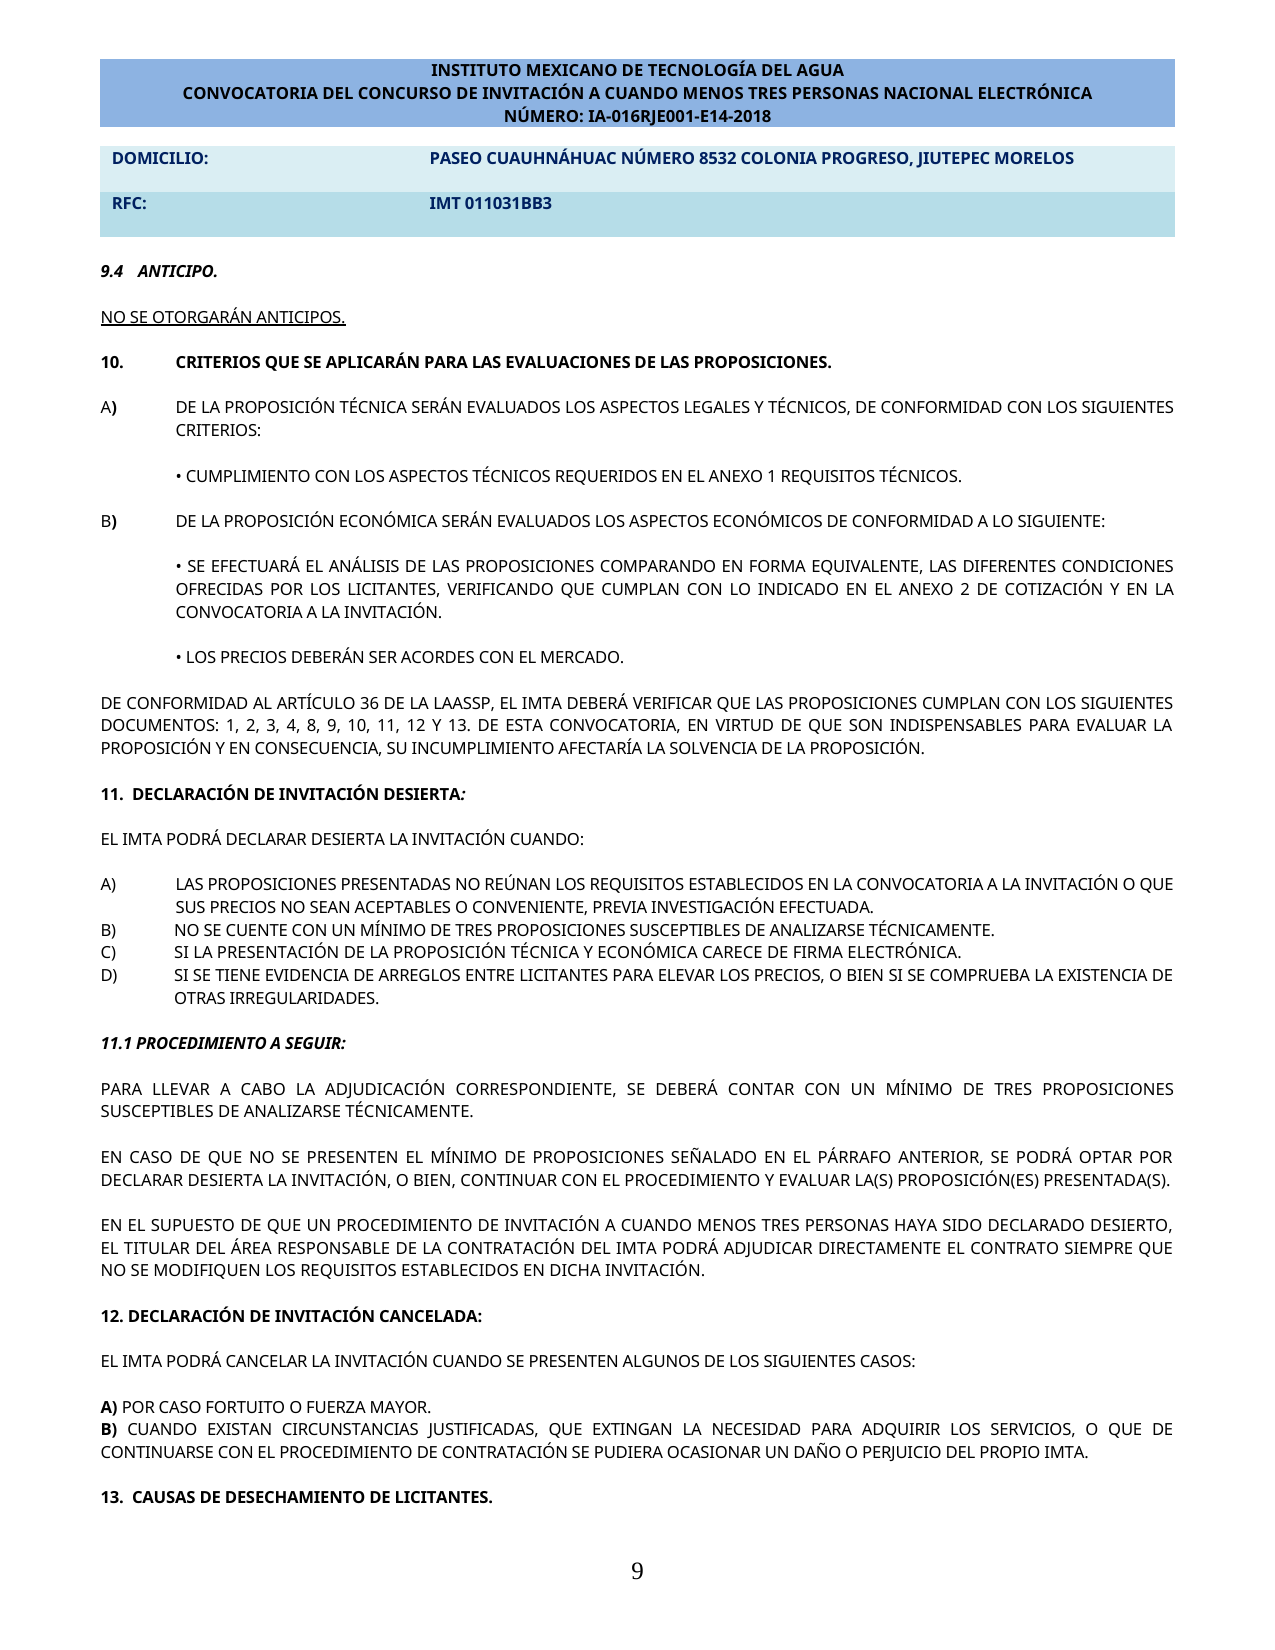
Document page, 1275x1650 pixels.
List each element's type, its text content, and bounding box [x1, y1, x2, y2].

text A) POR CASO FORTUITO O FUERZA MAYOR. [100, 1395, 1174, 1418]
text B) DE LA PROPOSICIÓN ECONÓMICA SERÁN EVALUADOS LOS ASPECTOS ECONÓMICOS DE CONFORMIDAD A LO SIGUIENTE: [100, 510, 1174, 532]
text 11.1 PROCEDIMIENTO A SEGUIR: [100, 1032, 1174, 1055]
text EL IMTA PODRÁ CANCELAR LA INVITACIÓN CUANDO SE PRESENTEN ALGUNOS DE LOS SIGUIENTES CASOS: [100, 1350, 1174, 1373]
text 10. CRITERIOS QUE SE APLICARÁN PARA LAS EVALUACIONES DE LAS PROPOSICIONES. [100, 351, 1174, 373]
table_cell RFC: [100, 192, 418, 237]
text • LOS PRECIOS DEBERÁN SER ACORDES CON EL MERCADO. [100, 646, 1174, 669]
text EN EL SUPUESTO DE QUE UN PROCEDIMIENTO DE INVITACIÓN A CUANDO MENOS TRES PERSONAS HAYA SIDO DECLARADO DESIERTO, EL TITULAR DEL ÁREA RESPONSABLE DE LA CONTRATACIÓN DEL IMTA PODRÁ ADJUDICAR DIRECTAMENTE EL CONTRATO SIEMPRE QUE NO SE MODIFIQUEN LOS REQUISITOS ESTABLECIDOS EN DICHA INVITACIÓN. [100, 1214, 1174, 1282]
text • SE EFECTUARÁ EL ANÁLISIS DE LAS PROPOSICIONES COMPARANDO EN FORMA EQUIVALENTE, LAS DIFERENTES CONDICIONES OFRECIDAS POR LOS LICITANTES, VERIFICANDO QUE CUMPLAN CON LO INDICADO EN EL ANEXO 2 DE COTIZACIÓN Y EN LA CONVOCATORIA A LA INVITACIÓN. [175, 555, 1174, 623]
list SI LA PRESENTACIÓN DE LA PROPOSICIÓN TÉCNICA Y ECONÓMICA CARECE DE FIRMA ELECTRÓNICA. [100, 941, 1174, 964]
text A) DE LA PROPOSICIÓN TÉCNICA SERÁN EVALUADOS LOS ASPECTOS LEGALES Y TÉCNICOS, DE CONFORMIDAD CON LOS SIGUIENTES CRITERIOS: [100, 396, 1174, 442]
list ANTICIPO. [100, 260, 1174, 283]
text B) CUANDO EXISTAN CIRCUNSTANCIAS JUSTIFICADAS, QUE EXTINGAN LA NECESIDAD PARA ADQUIRIR LOS SERVICIOS, O QUE DE CONTINUARSE CON EL PROCEDIMIENTO DE CONTRATACIÓN SE PUDIERA OCASIONAR UN DAÑO O PERJUICIO DEL PROPIO IMTA. [100, 1418, 1174, 1463]
text DE CONFORMIDAD AL ARTÍCULO 36 DE LA LAASSP, EL IMTA DEBERÁ VERIFICAR QUE LAS PROPOSICIONES CUMPLAN CON LOS SIGUIENTES DOCUMENTOS: 1, 2, 3, 4, 8, 9, 10, 11, 12 Y 13. DE ESTA CONVOCATORIA, EN VIRTUD DE QUE SON INDISPENSABLES PARA EVALUAR LA PROPOSICIÓN Y EN CONSECUENCIA, SU INCUMPLIMIENTO AFECTARÍA LA SOLVENCIA DE LA PROPOSICIÓN. [100, 691, 1174, 759]
text • CUMPLIMIENTO CON LOS ASPECTOS TÉCNICOS REQUERIDOS EN EL ANEXO 1 REQUISITOS TÉCNICOS. [175, 464, 1174, 487]
table_cell PASEO CUAUHNÁHUAC NÚMERO 8532 COLONIA PROGRESO, JIUTEPEC MORELOS [418, 146, 1175, 192]
text A) LAS PROPOSICIONES PRESENTADAS NO REÚNAN LOS REQUISITOS ESTABLECIDOS EN LA CONVOCATORIA A LA INVITACIÓN O QUE SUS PRECIOS NO SEAN ACEPTABLES O CONVENIENTE, PREVIA INVESTIGACIÓN EFECTUADA. [100, 873, 1174, 918]
text 12. DECLARACIÓN DE INVITACIÓN CANCELADA: [100, 1304, 1174, 1327]
table_cell IMT 011031BB3 [418, 192, 1175, 237]
text 11. DECLARACIÓN DE INVITACIÓN DESIERTA: [100, 782, 1174, 805]
table_cell DOMICILIO: [100, 146, 418, 192]
text 13. CAUSAS DE DESECHAMIENTO DE LICITANTES. [100, 1486, 1174, 1509]
list SI SE TIENE EVIDENCIA DE ARREGLOS ENTRE LICITANTES PARA ELEVAR LOS PRECIOS, O BIEN SI SE COMPRUEBA LA EXISTENCIA DE OTRAS IRREGULARIDADES. [100, 964, 1174, 1009]
text PARA LLEVAR A CABO LA ADJUDICACIÓN CORRESPONDIENTE, SE DEBERÁ CONTAR CON UN MÍNIMO DE TRES PROPOSICIONES SUSCEPTIBLES DE ANALIZARSE TÉCNICAMENTE. [100, 1077, 1174, 1123]
list NO SE CUENTE CON UN MÍNIMO DE TRES PROPOSICIONES SUSCEPTIBLES DE ANALIZARSE TÉCNICAMENTE. [100, 918, 1174, 941]
text NO SE OTORGARÁN ANTICIPOS. [100, 305, 1174, 328]
text EN CASO DE QUE NO SE PRESENTEN EL MÍNIMO DE PROPOSICIONES SEÑALADO EN EL PÁRRAFO ANTERIOR, SE PODRÁ OPTAR POR DECLARAR DESIERTA LA INVITACIÓN, O BIEN, CONTINUAR CON EL PROCEDIMIENTO Y EVALUAR LA(S) PROPOSICIÓN(ES) PRESENTADA(S). [100, 1146, 1174, 1191]
text EL IMTA PODRÁ DECLARAR DESIERTA LA INVITACIÓN CUANDO: [100, 828, 1174, 850]
